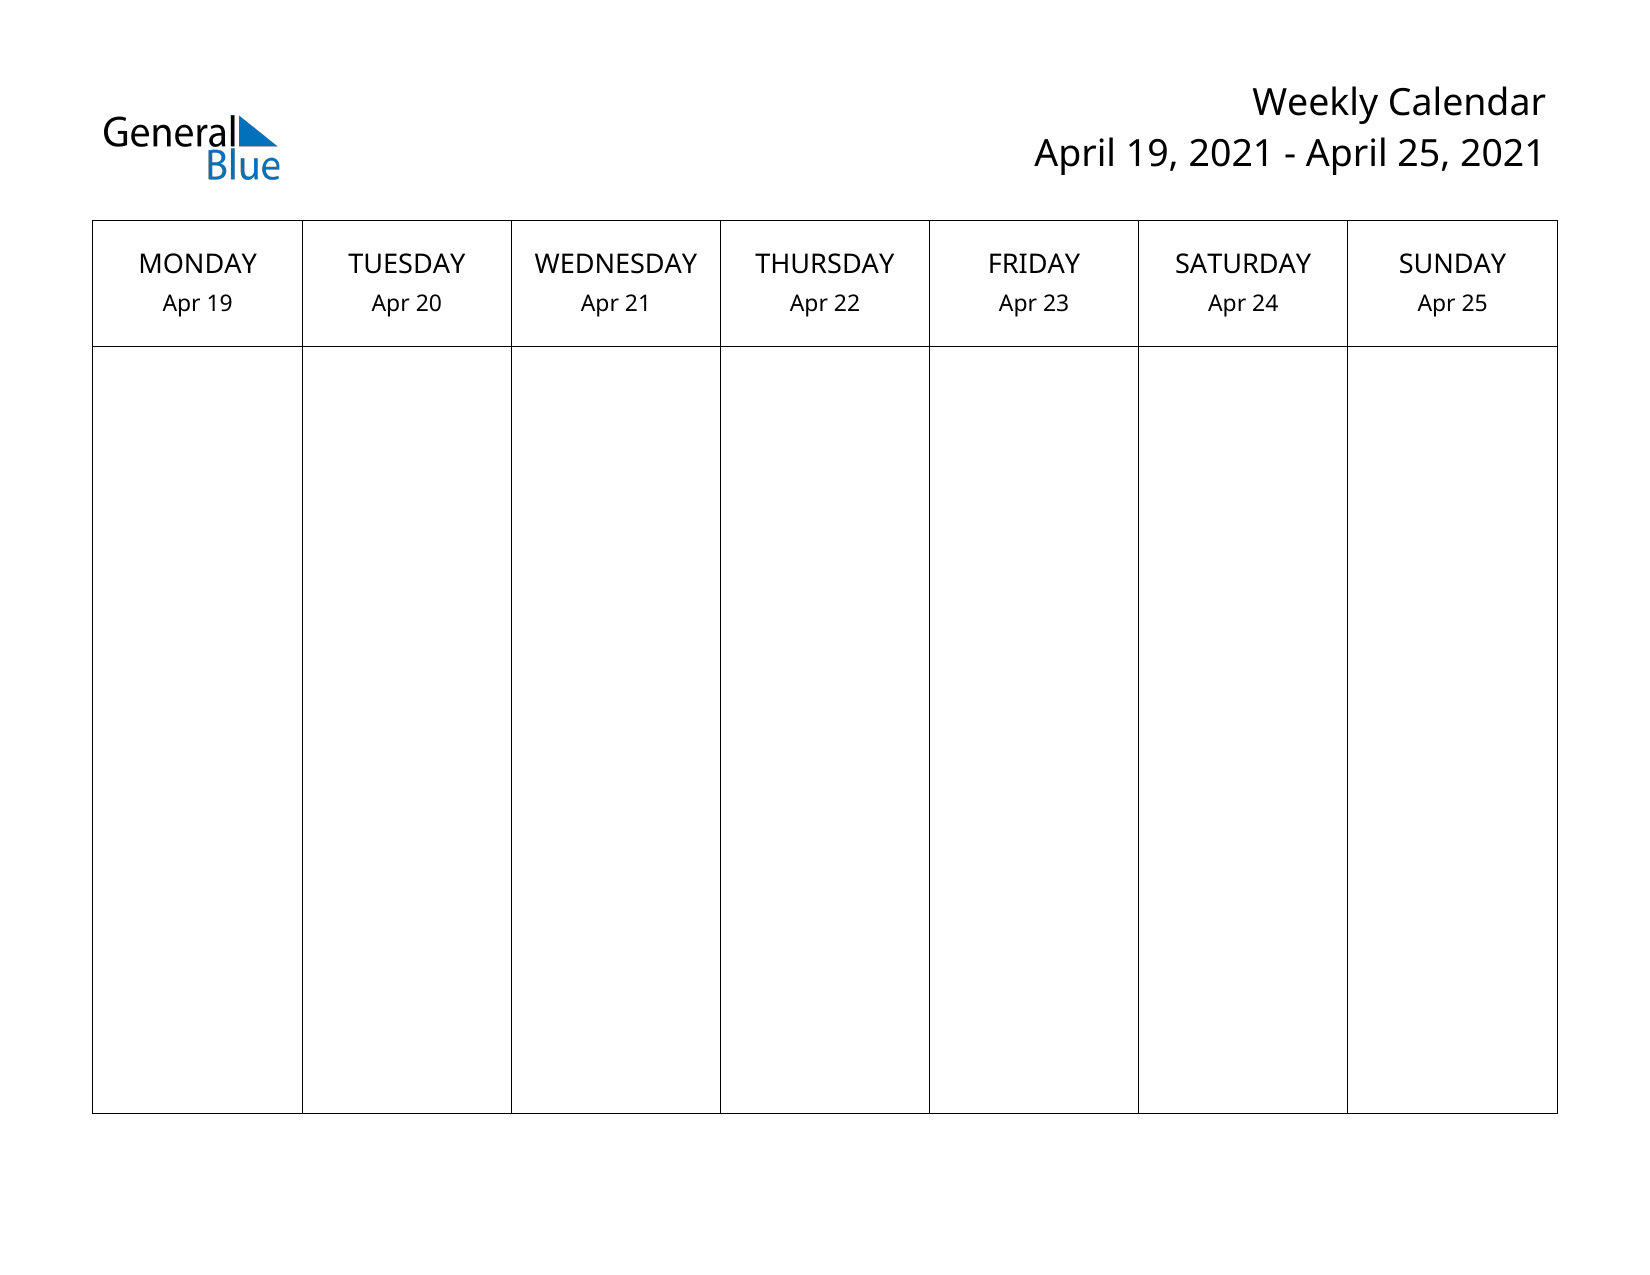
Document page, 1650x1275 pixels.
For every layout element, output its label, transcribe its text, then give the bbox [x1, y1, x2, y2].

table_cell [1139, 347, 1347, 1113]
picture [104, 115, 280, 180]
table_cell MONDAY Apr 19 [93, 221, 302, 346]
table_cell WEDNESDAY Apr 21 [512, 221, 720, 346]
table_cell [721, 347, 929, 1113]
table_cell THURSDAY Apr 22 [721, 221, 929, 346]
table_cell [1348, 347, 1557, 1113]
table_cell SATURDAY Apr 24 [1139, 221, 1347, 346]
table_cell SUNDAY Apr 25 [1348, 221, 1557, 346]
table_cell [930, 347, 1138, 1113]
table_cell [303, 347, 511, 1113]
table_cell [93, 347, 302, 1113]
table_cell [512, 347, 720, 1113]
table_header Weekly Calendar April 19, 2021 - April 25, 2021 [302, 75, 1557, 220]
table_cell TUESDAY Apr 20 [303, 221, 511, 346]
table_cell FRIDAY Apr 23 [930, 221, 1138, 346]
table_header [93, 75, 302, 220]
